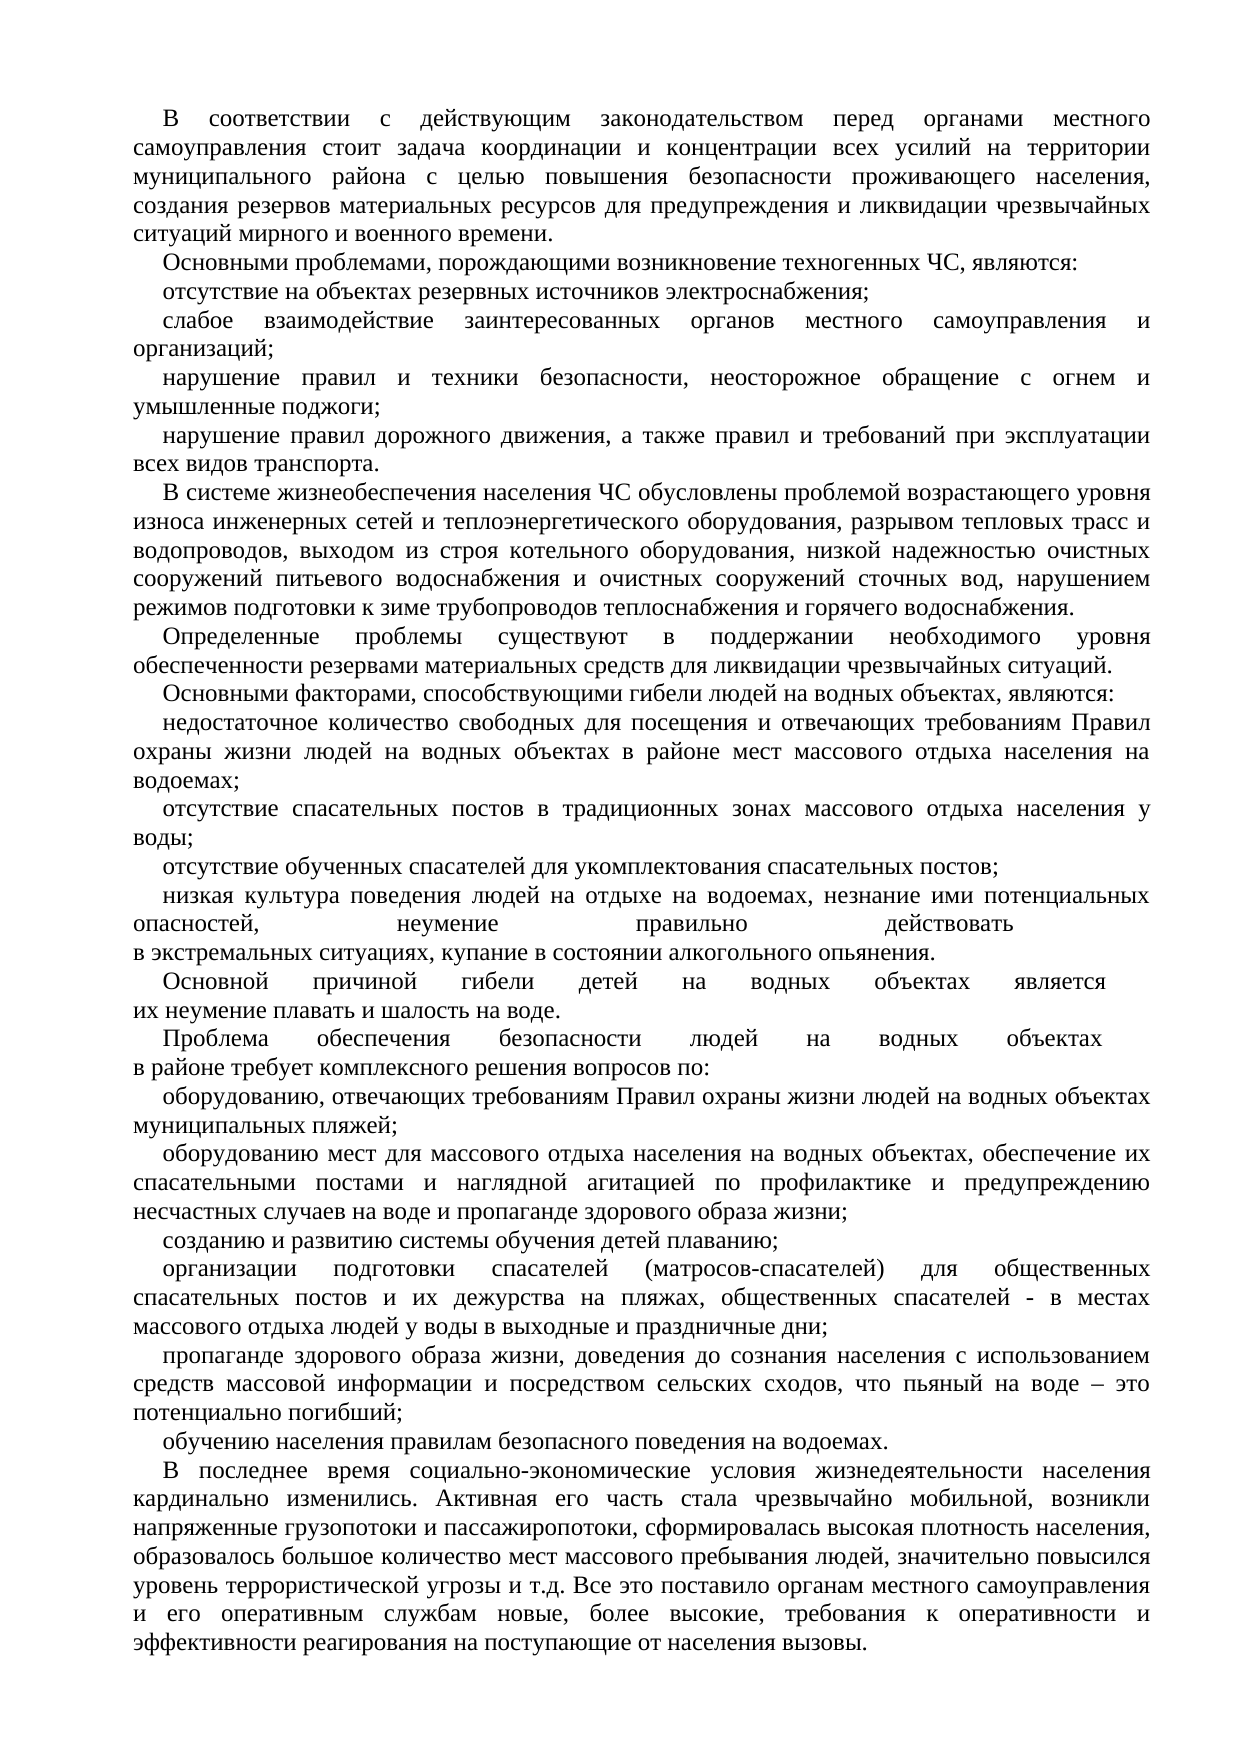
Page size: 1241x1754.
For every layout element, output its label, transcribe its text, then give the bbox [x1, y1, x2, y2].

text Проблема обеспечения безопасности людей на водных объектах в районе требует комплексного решения вопросов по: [133, 1023, 1151, 1081]
text пропаганде здорового образа жизни, доведения до сознания населения с использованием средств массовой информации и посредством сельских сходов, что пьяный на воде – это потенциально погибший; [133, 1340, 1151, 1426]
text Основными проблемами, порождающими возникновение техногенных ЧС, являются: [133, 247, 1151, 276]
text организации подготовки спасателей (матросов-спасателей) для общественных спасательных постов и их дежурства на пляжах, общественных спасателей - в местах массового отдыха людей у воды в выходные и праздничные дни; [133, 1253, 1151, 1340]
text Определенные проблемы существуют в поддержании необходимого уровня обеспеченности резервами материальных средств для ликвидации чрезвычайных ситуаций. [133, 621, 1151, 678]
text низкая культура поведения людей на отдыхе на водоемах, незнание ими потенциальных опасностей, неумение правильно действовать в экстремальных ситуациях, купание в состоянии алкогольного опьянения. [133, 880, 1151, 966]
text слабое взаимодействие заинтересованных органов местного самоуправления и организаций; [133, 305, 1151, 362]
text нарушение правил дорожного движения, а также правил и требований при эксплуатации всех видов транспорта. [133, 420, 1151, 477]
text недостаточное количество свободных для посещения и отвечающих требованиям Правил охраны жизни людей на водных объектах в районе мест массового отдыха населения на водоемах; [133, 707, 1151, 793]
text отсутствие обученных спасателей для укомплектования спасательных постов; [133, 851, 1151, 880]
text Основными факторами, способствующими гибели людей на водных объектах, являются: [133, 678, 1151, 707]
text В соответствии с действующим законодательством перед органами местного самоуправления стоит задача координации и концентрации всех усилий на территории муниципального района с целью повышения безопасности проживающего населения, создания резервов материальных ресурсов для предупреждения и ликвидации чрезвычайных ситуаций мирного и военного времени. [133, 103, 1151, 247]
text В системе жизнеобеспечения населения ЧС обусловлены проблемой возрастающего уровня износа инженерных сетей и теплоэнергетического оборудования, разрывом тепловых трасс и водопроводов, выходом из строя котельного оборудования, низкой надежностью очистных сооружений питьевого водоснабжения и очистных сооружений сточных вод, нарушением режимов подготовки к зиме трубопроводов теплоснабжения и горячего водоснабжения. [133, 477, 1151, 621]
text отсутствие спасательных постов в традиционных зонах массового отдыха населения у воды; [133, 793, 1151, 851]
text оборудованию мест для массового отдыха населения на водных объектах, обеспечение их спасательными постами и наглядной агитацией по профилактике и предупреждению несчастных случаев на воде и пропаганде здорового образа жизни; [133, 1138, 1151, 1225]
text созданию и развитию системы обучения детей плаванию; [133, 1225, 1151, 1253]
text В последнее время социально-экономические условия жизнедеятельности населения кардинально изменились. Активная его часть стала чрезвычайно мобильной, возникли напряженные грузопотоки и пассажиропотоки, сформировалась высокая плотность населения, образовалось большое количество мест массового пребывания людей, значительно повысился уровень террористической угрозы и т.д. Все это поставило органам местного самоуправления и его оперативным службам новые, более высокие, требования к оперативности и эффективности реагирования на поступающие от населения вызовы. [133, 1455, 1151, 1656]
text отсутствие на объектах резервных источников электроснабжения; [133, 276, 1151, 305]
text нарушение правил и техники безопасности, неосторожное обращение с огнем и умышленные поджоги; [133, 362, 1151, 420]
text Основной причиной гибели детей на водных объектах является их неумение плавать и шалость на воде. [133, 966, 1151, 1023]
text обучению населения правилам безопасного поведения на водоемах. [133, 1426, 1151, 1455]
text оборудованию, отвечающих требованиям Правил охраны жизни людей на водных объектах муниципальных пляжей; [133, 1081, 1151, 1138]
